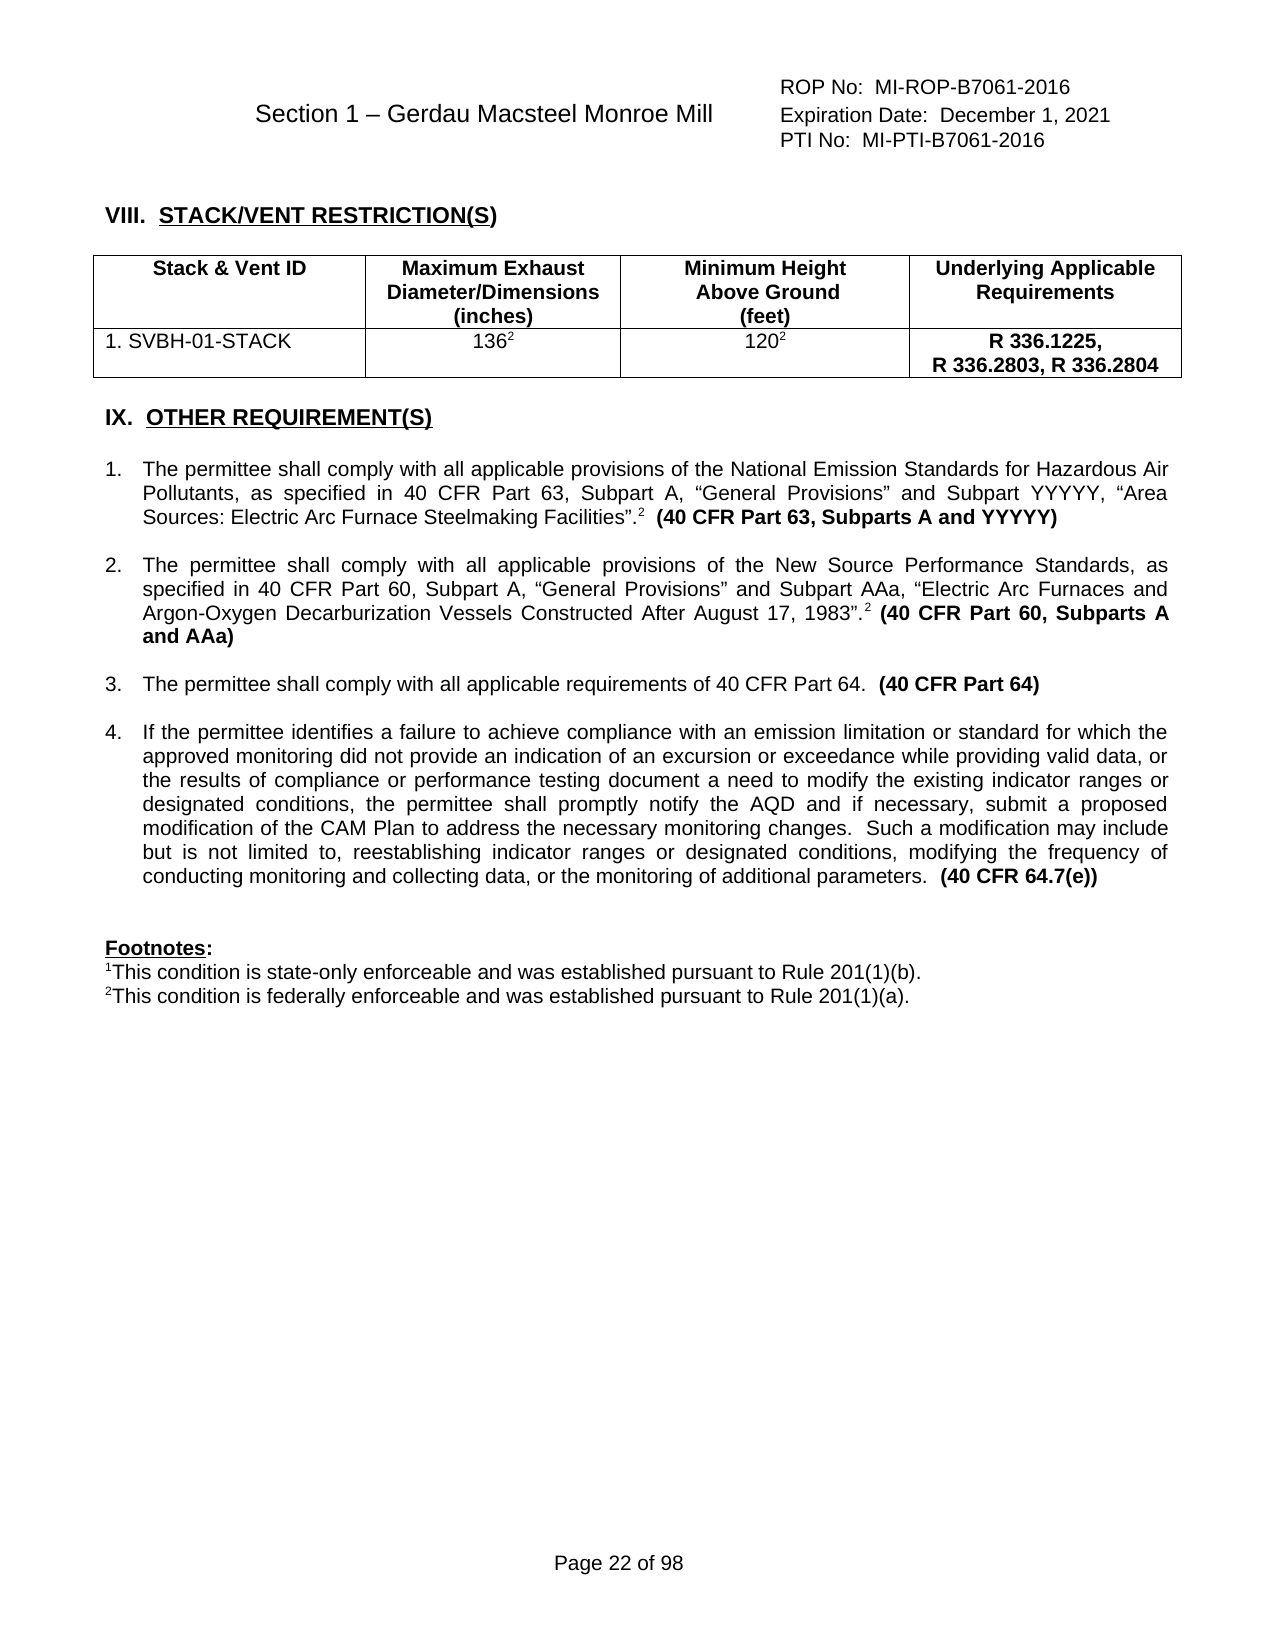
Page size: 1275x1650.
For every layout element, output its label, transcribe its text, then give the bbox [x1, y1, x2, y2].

table_cell 1202 [621, 329, 909, 377]
text Footnotes: [105, 936, 1170, 960]
list The permittee shall comply with all applicable provisions of the New Source Performance Standards, as specified in 40 CFR Part 60, Subpart A, “General Provisions” and Subpart AAa, “Electric Arc Furnaces and Argon-Oxygen Decarburization Vessels Constructed After August 17, 1983”.2 (40 CFR Part 60, Subparts A and AAa) [105, 552, 1170, 648]
table_header Underlying Applicable Requirements [910, 256, 1181, 328]
list The permittee shall comply with all applicable provisions of the National Emission Standards for Hazardous Air Pollutants, as specified in 40 CFR Part 63, Subpart A, “General Provisions” and Subpart YYYYY, “Area Sources: Electric Arc Furnace Steelmaking Facilities”.2 (40 CFR Part 63, Subparts A and YYYYY) [105, 457, 1170, 528]
table_header Stack & Vent ID [94, 256, 365, 328]
text 2This condition is federally enforceable and was established pursuant to Rule 201(1)(a). [105, 984, 1170, 1008]
table_header Minimum Height Above Ground (feet) [621, 256, 909, 328]
list If the permittee identifies a failure to achieve compliance with an emission limitation or standard for which the approved monitoring did not provide an indication of an excursion or exceedance while providing valid data, or the results of compliance or performance testing document a need to modify the existing indicator ranges or designated conditions, the permittee shall promptly notify the AQD and if necessary, submit a proposed modification of the CAM Plan to address the necessary monitoring changes. Such a modification may include but is not limited to, reestablishing indicator ranges or designated conditions, modifying the frequency of conducting monitoring and collecting data, or the monitoring of additional parameters. (40 CFR 64.7(e)) [105, 720, 1170, 888]
text 1This condition is state-only enforceable and was established pursuant to Rule 201(1)(b). [105, 960, 1170, 984]
list The permittee shall comply with all applicable requirements of 40 CFR Part 64. (40 CFR Part 64) [105, 672, 1170, 696]
text IX. OTHER REQUIREMENT(S) [105, 404, 1170, 430]
text VIII. STACK/VENT RESTRICTION(S) [105, 202, 1170, 228]
table_cell R 336.1225, R 336.2803, R 336.2804 [910, 329, 1181, 377]
table_cell 1362 [366, 329, 620, 377]
table_cell 1. SVBH-01-STACK [94, 329, 365, 377]
table_header Maximum Exhaust Diameter/Dimensions (inches) [366, 256, 620, 328]
